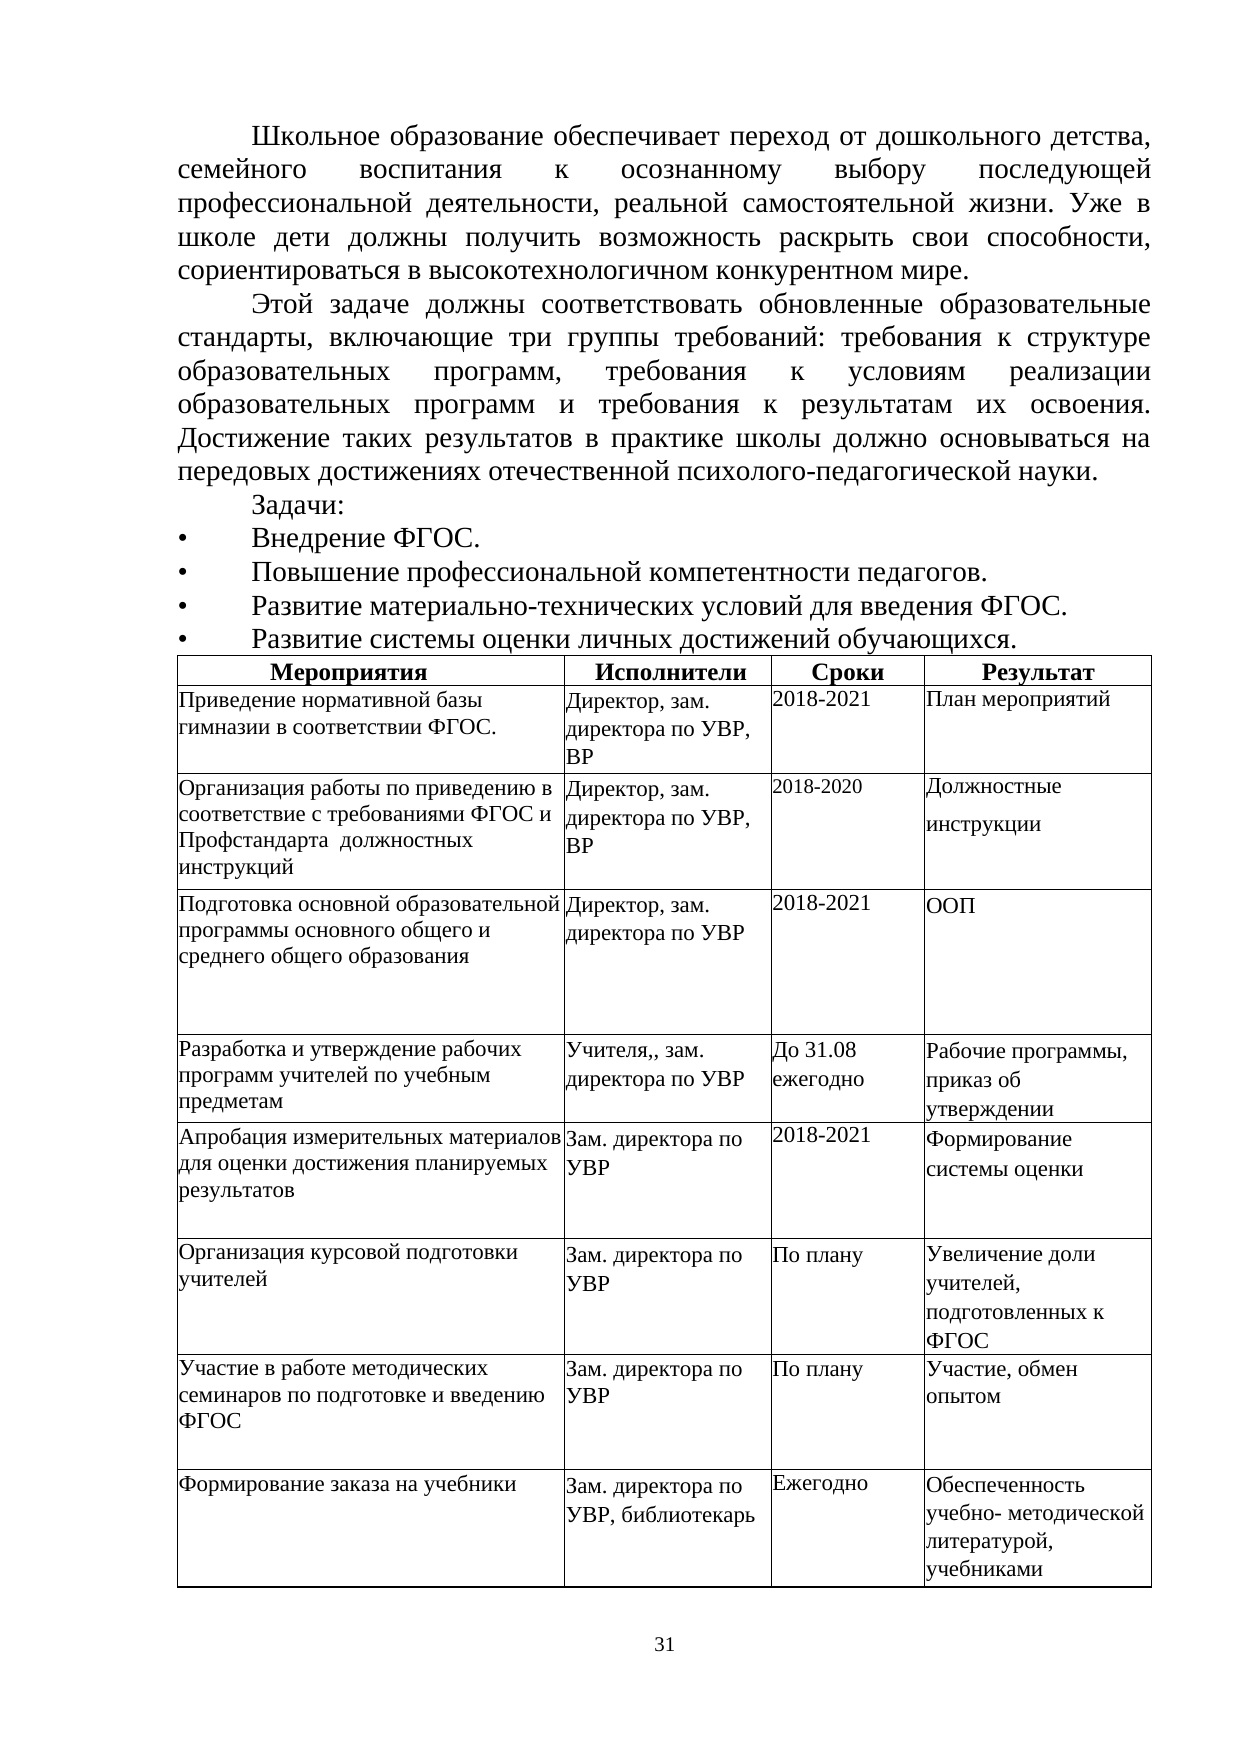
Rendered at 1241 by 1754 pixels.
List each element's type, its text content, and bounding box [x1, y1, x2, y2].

text • Развитие материально-технических условий для введения ФГОС. [177, 588, 1152, 621]
table_cell Ежегодно [772, 1470, 924, 1586]
table_cell Разработка и утверждение рабочих программ учителей по учебным предметам [178, 1035, 564, 1122]
table_cell 2018-2021 [772, 890, 924, 1034]
table_cell По плану [772, 1355, 924, 1469]
table_cell Зам. директора по УВР, библиотекарь [565, 1470, 771, 1586]
table_header Сроки [772, 656, 924, 685]
table_cell Директор, зам. директора по УВР, ВР [565, 686, 771, 773]
table_cell Формирование системы оценки [925, 1123, 1151, 1237]
table_cell Зам. директора по УВР [565, 1123, 771, 1237]
table_cell Директор, зам. директора по УВР, ВР [565, 774, 771, 889]
table_cell До 31.08 ежегодно [772, 1035, 924, 1122]
table_cell Подготовка основной образовательной программы основного общего и среднего общего образования [178, 890, 564, 1034]
table_cell 2018-2021 [772, 1123, 924, 1237]
text Этой задаче должны соответствовать обновленные образовательные стандарты, включающие три группы требований: требования к структуре образовательных программ, требования к условиям реализации образовательных программ и требования к результатам их освоения. Достижение таких результатов в практике школы должно основываться на передовых достижениях отечественной психолого-педагогической науки. [177, 286, 1152, 487]
table_cell Учителя,, зам. директора по УВР [565, 1035, 771, 1122]
table_cell 2018-2020 [772, 774, 924, 889]
table_cell Обеспеченность учебно- методической литературой, учебниками [925, 1470, 1151, 1586]
text • Повышение профессиональной компетентности педагогов. [177, 554, 1152, 588]
table_header Результат [925, 656, 1151, 685]
table_cell Организация курсовой подготовки учителей [178, 1239, 564, 1353]
table_cell 2018-2021 [772, 686, 924, 773]
table_header Мероприятия [178, 656, 564, 685]
text Задачи: [177, 487, 1152, 521]
text • Внедрение ФГОС. [177, 521, 1152, 554]
text • Развитие системы оценки личных достижений обучающихся. [177, 621, 1152, 655]
table_cell Участие, обмен опытом [925, 1355, 1151, 1469]
table_cell Зам. директора по УВР [565, 1355, 771, 1469]
table_cell Увеличение доли учителей, подготовленных к ФГОС [925, 1239, 1151, 1353]
table_cell План мероприятий [925, 686, 1151, 773]
table_cell Зам. директора по УВР [565, 1239, 771, 1353]
table_cell Приведение нормативной базы гимназии в соответствии ФГОС. [178, 686, 564, 773]
table_cell Апробация измерительных материалов для оценки достижения планируемых результатов [178, 1123, 564, 1237]
table_cell Организация работы по приведению в соответствие с требованиями ФГОС и Профстандарта должностных инструкций [178, 774, 564, 889]
table_cell ООП [925, 890, 1151, 1034]
table_cell По плану [772, 1239, 924, 1353]
table_cell Формирование заказа на учебники [178, 1470, 564, 1586]
table_cell Участие в работе методических семинаров по подготовке и введению ФГОС [178, 1355, 564, 1469]
table_cell Рабочие программы, приказ об утверждении [925, 1035, 1151, 1122]
table_header Исполнители [565, 656, 771, 685]
table_cell Должностные инструкции [925, 774, 1151, 889]
table_cell Директор, зам. директора по УВР [565, 890, 771, 1034]
text Школьное образование обеспечивает переход от дошкольного детства, семейного воспитания к осознанному выбору последующей профессиональной деятельности, реальной самостоятельной жизни. Уже в школе дети должны получить возможность раскрыть свои способности, сориентироваться в высокотехнологичном конкурентном мире. [177, 118, 1152, 286]
